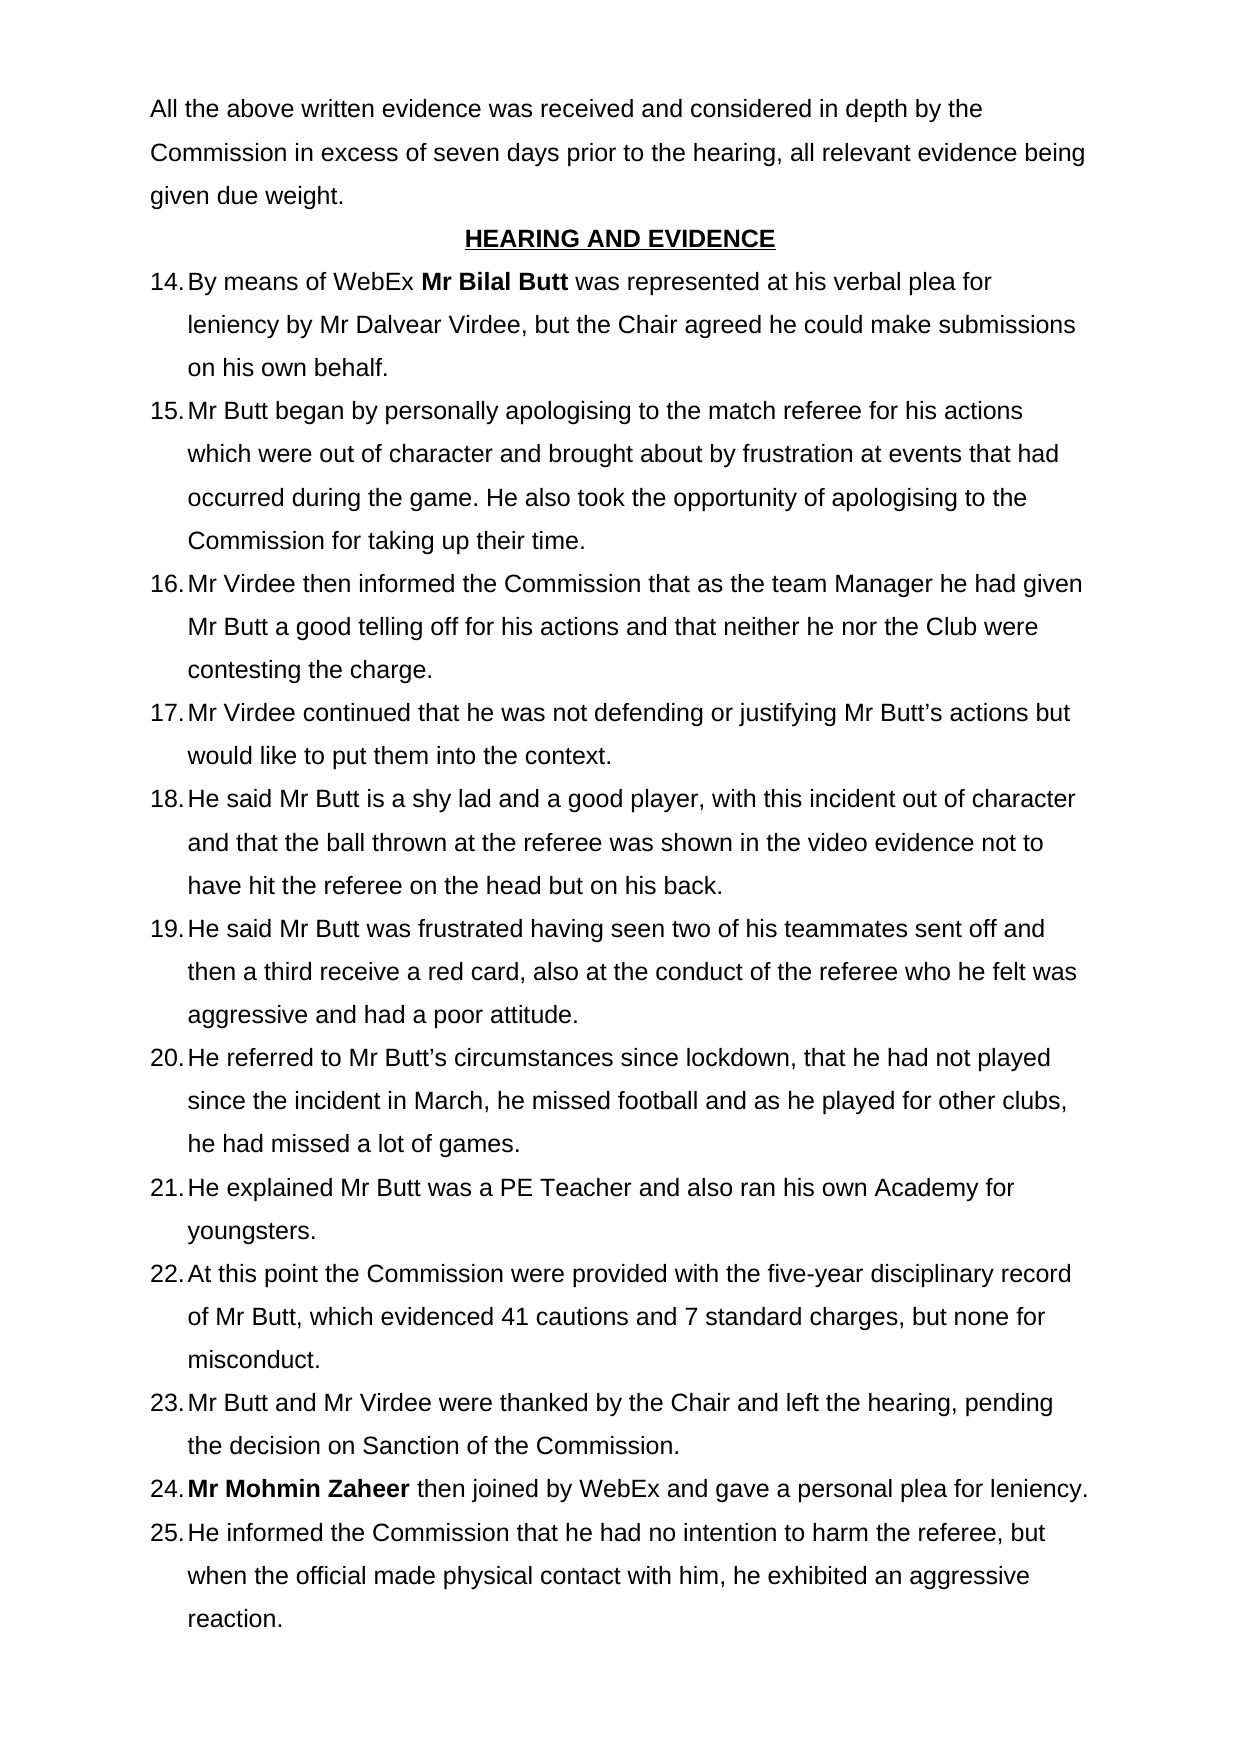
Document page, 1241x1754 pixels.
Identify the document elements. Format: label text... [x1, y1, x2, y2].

list Mr Virdee then informed the Commission that as the team Manager he had given Mr Butt a good telling off for his actions and that neither he nor the Club were contesting the charge. [150, 569, 1090, 684]
list Mr Mohmin Zaheer then joined by WebEx and gave a personal plea for leniency. [150, 1474, 1090, 1503]
list He referred to Mr Butt’s circumstances since lockdown, that he had not played since the incident in March, he missed football and as he played for other clubs, he had missed a lot of games. [150, 1043, 1090, 1158]
list He explained Mr Butt was a PE Teacher and also ran his own Academy for youngsters. [150, 1173, 1090, 1244]
text HEARING AND EVIDENCE [150, 224, 1090, 253]
list Mr Butt and Mr Virdee were thanked by the Chair and left the hearing, pending the decision on Sanction of the Commission. [150, 1388, 1090, 1460]
list Mr Butt began by personally apologising to the match referee for his actions which were out of character and brought about by frustration at events that had occurred during the game. He also took the opportunity of apologising to the Commission for taking up their time. [150, 396, 1090, 554]
list He said Mr Butt was frustrated having seen two of his teammates sent off and then a third receive a red card, also at the conduct of the referee who he felt was aggressive and had a poor attitude. [150, 914, 1090, 1029]
list Mr Virdee continued that he was not defending or justifying Mr Butt’s actions but would like to put them into the context. [150, 698, 1090, 770]
list He informed the Commission that he had no intention to harm the referee, but when the official made physical contact with him, he exhibited an aggressive reaction. [150, 1518, 1090, 1633]
list At this point the Commission were provided with the five-year disciplinary record of Mr Butt, which evidenced 41 cautions and 7 standard charges, but none for misconduct. [150, 1259, 1090, 1374]
list He said Mr Butt is a shy lad and a good player, with this incident out of character and that the ball thrown at the referee was shown in the video evidence not to have hit the referee on the head but on his back. [150, 784, 1090, 899]
text All the above written evidence was received and considered in depth by the Commission in excess of seven days prior to the hearing, all relevant evidence being given due weight. [150, 94, 1090, 209]
list By means of WebEx Mr Bilal Butt was represented at his verbal plea for leniency by Mr Dalvear Virdee, but the Chair agreed he could make submissions on his own behalf. [150, 267, 1090, 382]
